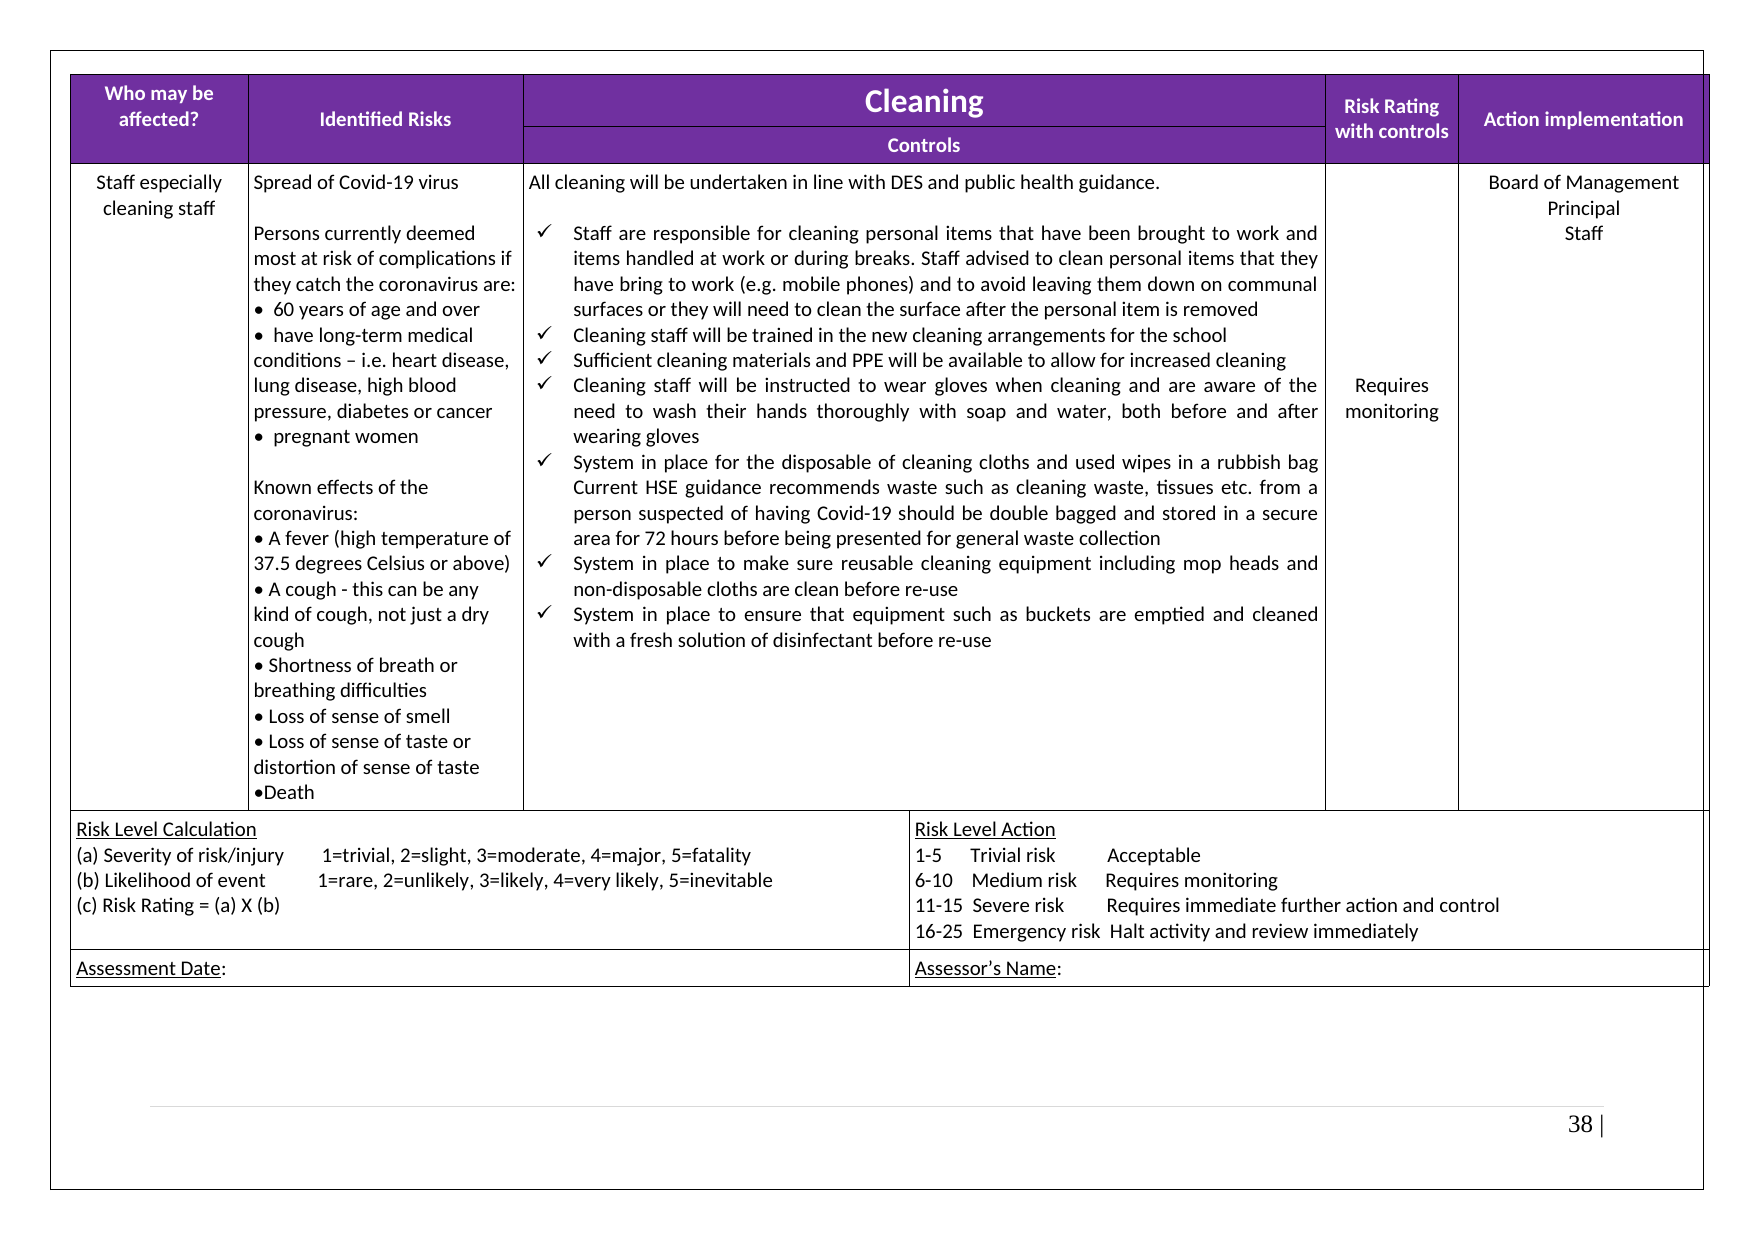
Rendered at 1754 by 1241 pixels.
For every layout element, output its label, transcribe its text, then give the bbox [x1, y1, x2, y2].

table_header Cleaning [524, 75, 1325, 126]
table_header Risk Rating with controls [1326, 75, 1458, 163]
table_cell Board of Management Principal Staff [1459, 164, 1703, 810]
table_cell Risk Level Action 1-5 Trivial risk Acceptable 6-10 Medium risk Requires monitoring 11-15 Severe risk Requires immediate further action and control 16-25 Emergency risk Halt activity and review immediately [910, 811, 1703, 949]
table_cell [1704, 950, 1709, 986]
table_cell Requires monitoring [1326, 164, 1458, 810]
table_cell All cleaning will be undertaken in line with DES and public health guidance. Staff are responsible for cleaning personal items that have been brought to work and items handled at work or during breaks. Staff advised to clean personal items that they have bring to work (e.g. mobile phones) and to avoid leaving them down on communal surfaces or they will need to clean the surface after the personal item is removed Cleaning staff will be trained in the new cleaning arrangements for the school Sufficient cleaning materials and PPE will be available to allow for increased cleaning Cleaning staff will be instructed to wear gloves when cleaning and are aware of the need to wash their hands thoroughly with soap and water, both before and after wearing gloves System in place for the disposable of cleaning cloths and used wipes in a rubbish bag Current HSE guidance recommends waste such as cleaning waste, tissues etc. from a person suspected of having Covid-19 should be double bagged and stored in a secure area for 72 hours before being presented for general waste collection System in place to make sure reusable cleaning equipment including mop heads and non-disposable cloths are clean before re-use System in place to ensure that equipment such as buckets are emptied and cleaned with a fresh solution of disinfectant before re-use [524, 164, 1325, 810]
table_header Identified Risks [249, 75, 523, 163]
table_cell Controls [524, 127, 1325, 163]
table_cell Assessor’s Name: [910, 950, 1703, 986]
table_cell Staff especially cleaning staff [71, 164, 248, 810]
table_cell Assessment Date: [71, 950, 909, 986]
table_header Action implementation [1459, 75, 1703, 163]
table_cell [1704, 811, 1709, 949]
table_cell Risk Level Calculation (a) Severity of risk/injury 1=trivial, 2=slight, 3=moderate, 4=major, 5=fatality (b) Likelihood of event 1=rare, 2=unlikely, 3=likely, 4=very likely, 5=inevitable (c) Risk Rating = (a) X (b) [71, 811, 909, 949]
table_header Who may be affected? [71, 75, 248, 163]
